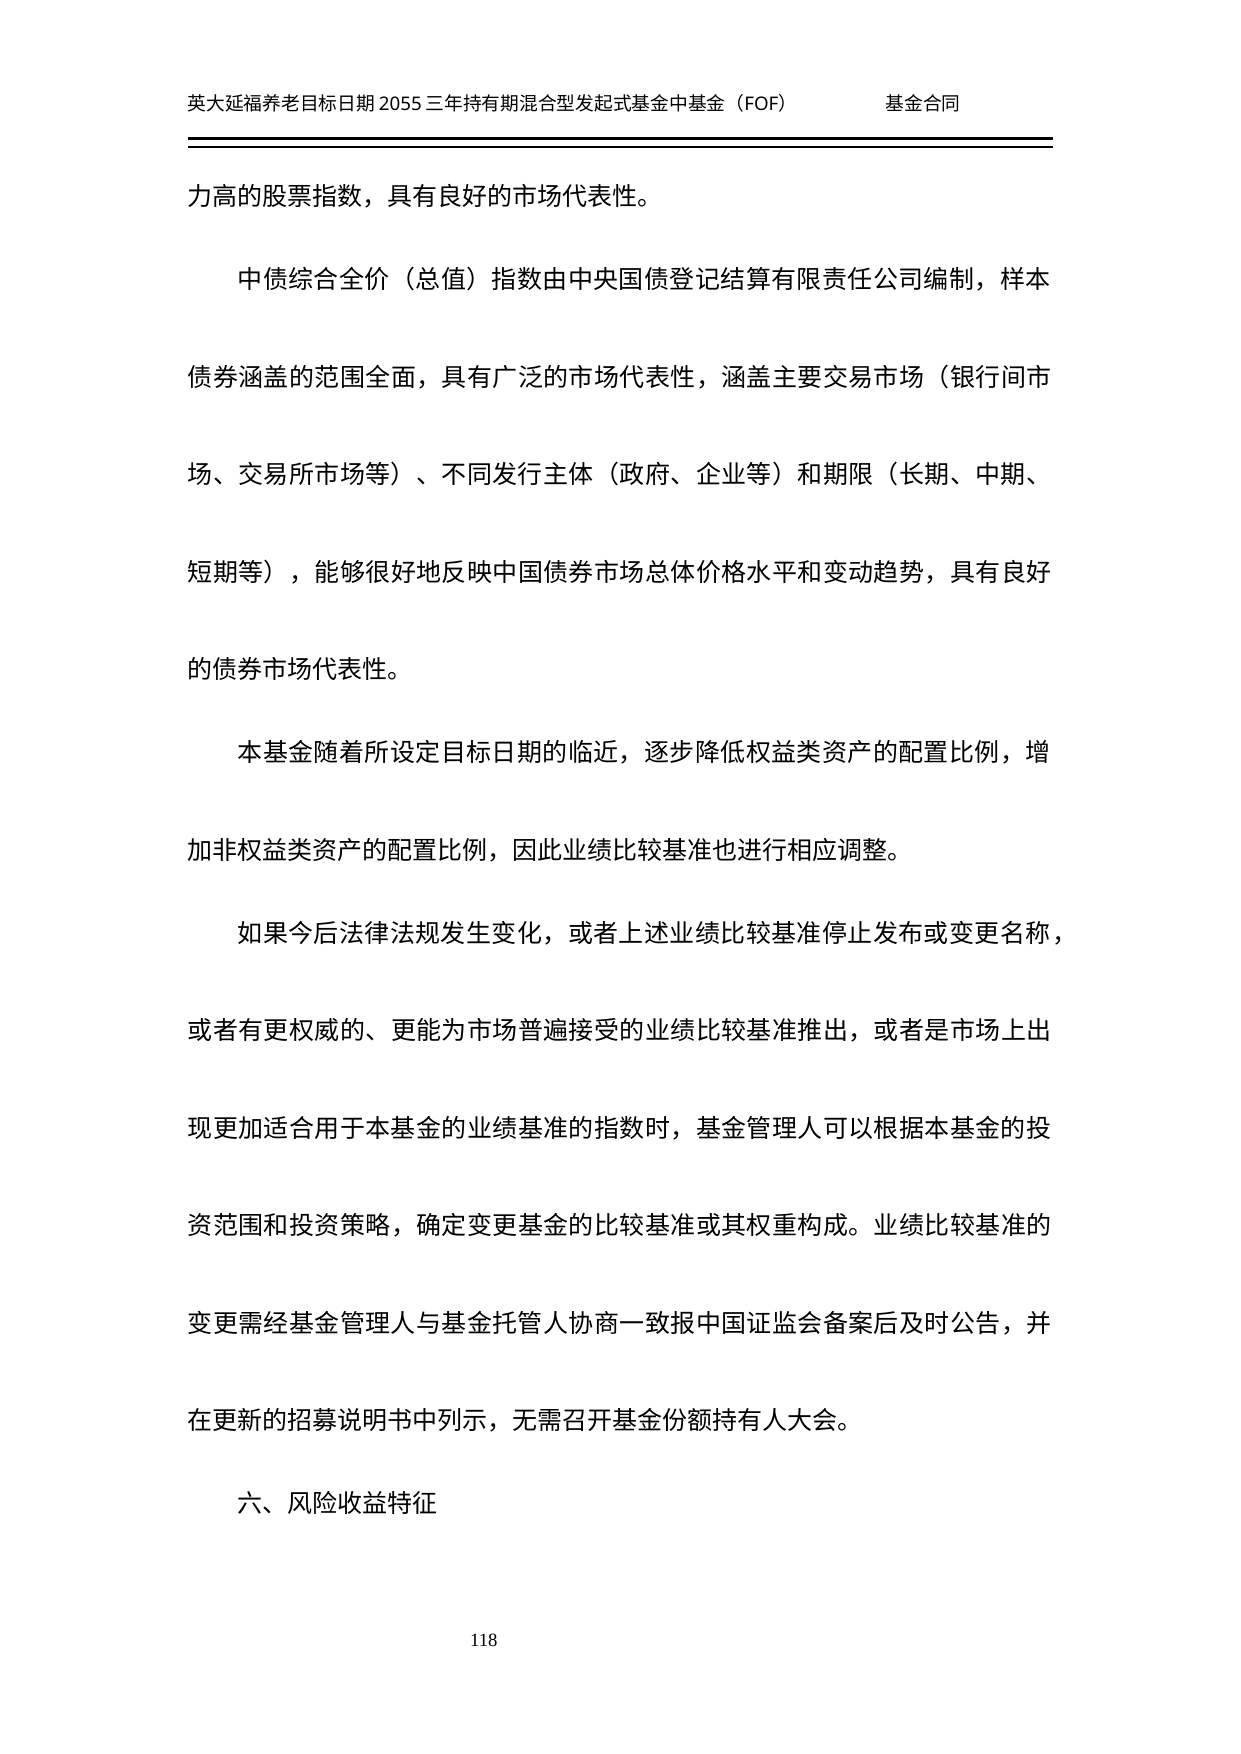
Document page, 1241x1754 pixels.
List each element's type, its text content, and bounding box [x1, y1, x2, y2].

text 本基金随着所设定目标日期的临近，逐步降低权益类资产的配置比例，增加非权益类资产的配置比例，因此业绩比较基准也进行相应调整。 [187, 718, 1053, 881]
text 中债综合全价（总值）指数由中央国债登记结算有限责任公司编制，样本债券涵盖的范围全面，具有广泛的市场代表性，涵盖主要交易市场（银行间市场、交易所市场等）、不同发行主体（政府、企业等）和期限（长期、中期、短期等），能够很好地反映中国债券市场总体价格水平和变动趋势，具有良好的债券市场代表性。 [187, 245, 1053, 700]
list 风险收益特征 [187, 1469, 1053, 1534]
text 如果今后法律法规发生变化，或者上述业绩比较基准停止发布或变更名称，或者有更权威的、更能为市场普遍接受的业绩比较基准推出，或者是市场上出现更加适合用于本基金的业绩基准的指数时，基金管理人可以根据本基金的投资范围和投资策略，确定变更基金的比较基准或其权重构成。业绩比较基准的变更需经基金管理人与基金托管人协商一致报中国证监会备案后及时公告，并在更新的招募说明书中列示，无需召开基金份额持有人大会。 [187, 899, 1053, 1451]
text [187, 162, 1053, 227]
